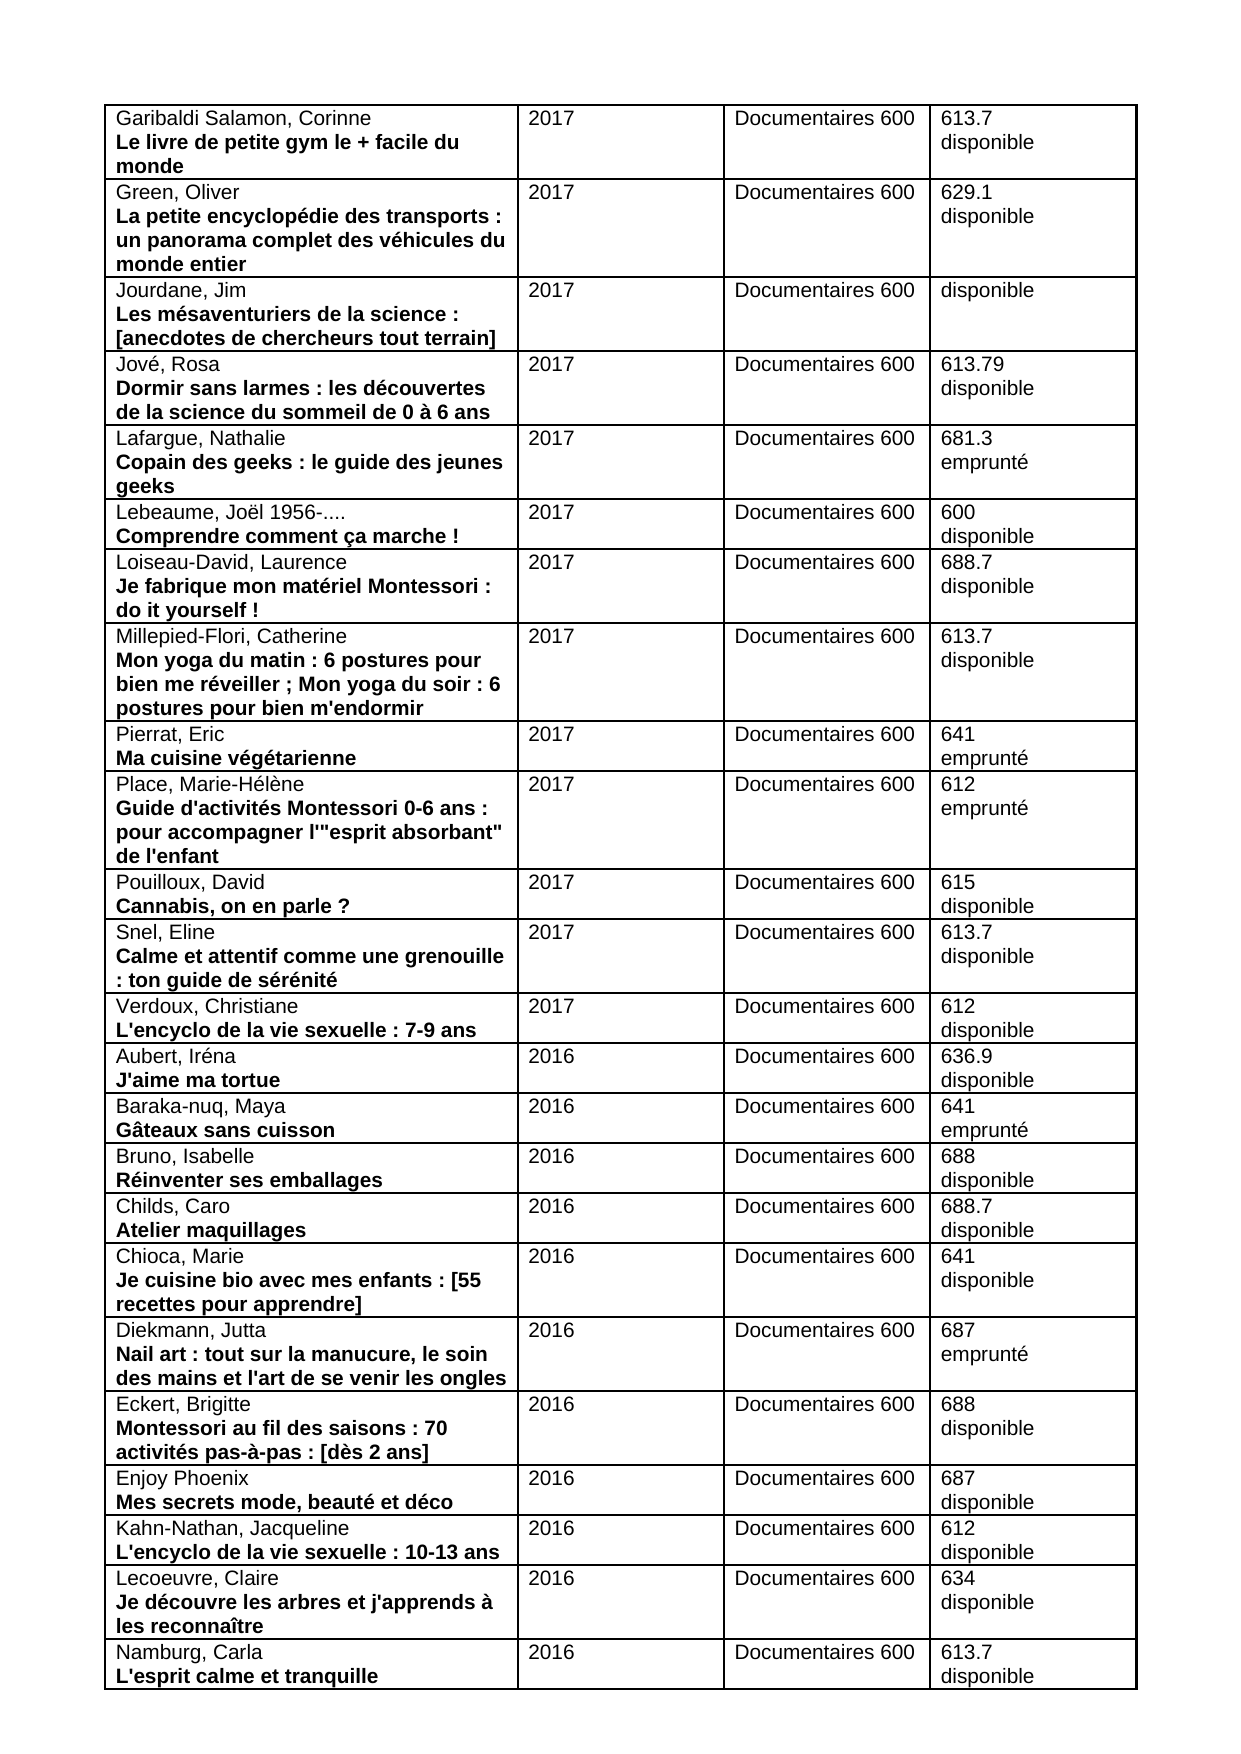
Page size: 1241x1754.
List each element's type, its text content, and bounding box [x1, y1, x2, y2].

table_cell Documentaires 600 [725, 1194, 929, 1242]
table_cell 613.7 disponible [931, 624, 1135, 720]
table_cell 2016 [519, 1044, 723, 1092]
table_cell 2016 [519, 1318, 723, 1389]
table_cell 2017 [519, 426, 723, 498]
table_cell Place, Marie-Hélène Guide d'activités Montessori 0-6 ans : pour accompagner l'"esprit absorbant" de l'enfant [106, 772, 517, 868]
table_cell 2017 [519, 772, 723, 868]
table_cell Loiseau-David, Laurence Je fabrique mon matériel Montessori : do it yourself ! [106, 550, 517, 622]
table_cell 2017 [519, 870, 723, 918]
table_cell 2016 [519, 1244, 723, 1316]
table_cell 641 emprunté [931, 1094, 1135, 1142]
table_cell 688.7 disponible [931, 550, 1135, 622]
table_cell 2017 [519, 994, 723, 1042]
table_cell Documentaires 600 [725, 1466, 929, 1513]
table_cell 2017 [519, 352, 723, 424]
table_cell Documentaires 600 [725, 1318, 929, 1389]
table_cell 615 disponible [931, 870, 1135, 918]
table_cell 641 emprunté [931, 722, 1135, 770]
table_cell Baraka-nuq, Maya Gâteaux sans cuisson [106, 1094, 517, 1142]
table_cell 629.1 disponible [931, 180, 1135, 276]
table_cell Snel, Eline Calme et attentif comme une grenouille : ton guide de sérénité [106, 920, 517, 992]
table_cell Documentaires 600 [725, 1044, 929, 1092]
table_cell 2017 [519, 180, 723, 276]
table_cell Documentaires 600 [725, 1516, 929, 1563]
table_cell Pierrat, Eric Ma cuisine végétarienne [106, 722, 517, 770]
table_cell Documentaires 600 [725, 624, 929, 720]
table_cell 612 emprunté [931, 772, 1135, 868]
table_cell Jové, Rosa Dormir sans larmes : les découvertes de la science du sommeil de 0 à 6 ans [106, 352, 517, 424]
table_cell Chioca, Marie Je cuisine bio avec mes enfants : [55 recettes pour apprendre] [106, 1244, 517, 1316]
table_cell 600 disponible [931, 500, 1135, 548]
table_cell Documentaires 600 [725, 278, 929, 350]
table_cell Eckert, Brigitte Montessori au fil des saisons : 70 activités pas-à-pas : [dès 2 ans] [106, 1392, 517, 1463]
table_cell Documentaires 600 [725, 180, 929, 276]
table_cell 687 emprunté [931, 1318, 1135, 1389]
table_cell Documentaires 600 [725, 1640, 929, 1687]
table_cell 2017 [519, 550, 723, 622]
table_cell Documentaires 600 [725, 352, 929, 424]
table_cell Millepied-Flori, Catherine Mon yoga du matin : 6 postures pour bien me réveiller ; Mon yoga du soir : 6 postures pour bien m'endormir [106, 624, 517, 720]
table_cell 688.7 disponible [931, 1194, 1135, 1242]
table_cell Documentaires 600 [725, 722, 929, 770]
table_cell 2017 [519, 920, 723, 992]
table_cell 681.3 emprunté [931, 426, 1135, 498]
table_cell 2017 [519, 278, 723, 350]
table_cell 613.79 disponible [931, 352, 1135, 424]
table_cell Jourdane, Jim Les mésaventuriers de la science : [anecdotes de chercheurs tout terrain] [106, 278, 517, 350]
table_cell disponible [931, 278, 1135, 350]
table_cell 2016 [519, 1466, 723, 1513]
table_cell Documentaires 600 [725, 994, 929, 1042]
table_cell 613.7 disponible [931, 920, 1135, 992]
table_cell Kahn-Nathan, Jacqueline L'encyclo de la vie sexuelle : 10-13 ans [106, 1516, 517, 1563]
table_cell Diekmann, Jutta Nail art : tout sur la manucure, le soin des mains et l'art de se venir les ongles [106, 1318, 517, 1389]
table_cell 2016 [519, 1194, 723, 1242]
table_cell 2016 [519, 1094, 723, 1142]
table_cell Garibaldi Salamon, Corinne Le livre de petite gym le + facile du monde [106, 106, 517, 178]
table_cell Documentaires 600 [725, 1094, 929, 1142]
table_cell Enjoy Phoenix Mes secrets mode, beauté et déco [106, 1466, 517, 1513]
table_cell 634 disponible [931, 1566, 1135, 1637]
table_cell Documentaires 600 [725, 1244, 929, 1316]
table_cell 2017 [519, 722, 723, 770]
table_cell 612 disponible [931, 994, 1135, 1042]
table_cell Documentaires 600 [725, 920, 929, 992]
table_cell Documentaires 600 [725, 1392, 929, 1463]
table_cell Verdoux, Christiane L'encyclo de la vie sexuelle : 7-9 ans [106, 994, 517, 1042]
table_cell 2017 [519, 500, 723, 548]
table_cell 688 disponible [931, 1392, 1135, 1463]
table_cell Aubert, Iréna J'aime ma tortue [106, 1044, 517, 1092]
table_cell Pouilloux, David Cannabis, on en parle ? [106, 870, 517, 918]
table_cell 2016 [519, 1640, 723, 1687]
table_cell Childs, Caro Atelier maquillages [106, 1194, 517, 1242]
table_cell 613.7 disponible [931, 106, 1135, 178]
table_cell Lafargue, Nathalie Copain des geeks : le guide des jeunes geeks [106, 426, 517, 498]
table_cell 641 disponible [931, 1244, 1135, 1316]
table_cell 636.9 disponible [931, 1044, 1135, 1092]
table_cell Documentaires 600 [725, 1144, 929, 1192]
table_cell 2016 [519, 1516, 723, 1563]
table_cell Documentaires 600 [725, 550, 929, 622]
table_cell Bruno, Isabelle Réinventer ses emballages [106, 1144, 517, 1192]
table_cell Documentaires 600 [725, 772, 929, 868]
table_cell 688 disponible [931, 1144, 1135, 1192]
table_cell 2017 [519, 106, 723, 178]
table_cell Documentaires 600 [725, 106, 929, 178]
table_cell 612 disponible [931, 1516, 1135, 1563]
table_cell Namburg, Carla L'esprit calme et tranquille [106, 1640, 517, 1687]
table_cell Documentaires 600 [725, 500, 929, 548]
table_cell 687 disponible [931, 1466, 1135, 1513]
table_cell 2017 [519, 624, 723, 720]
table_cell Documentaires 600 [725, 426, 929, 498]
table_cell Green, Oliver La petite encyclopédie des transports : un panorama complet des véhicules du monde entier [106, 180, 517, 276]
table_cell Lebeaume, Joël 1956-.... Comprendre comment ça marche ! [106, 500, 517, 548]
table_cell 2016 [519, 1566, 723, 1637]
table_cell Documentaires 600 [725, 870, 929, 918]
table_cell 2016 [519, 1392, 723, 1463]
table_cell Lecoeuvre, Claire Je découvre les arbres et j'apprends à les reconnaître [106, 1566, 517, 1637]
table_cell 613.7 disponible [931, 1640, 1135, 1687]
table_cell 2016 [519, 1144, 723, 1192]
table_cell Documentaires 600 [725, 1566, 929, 1637]
